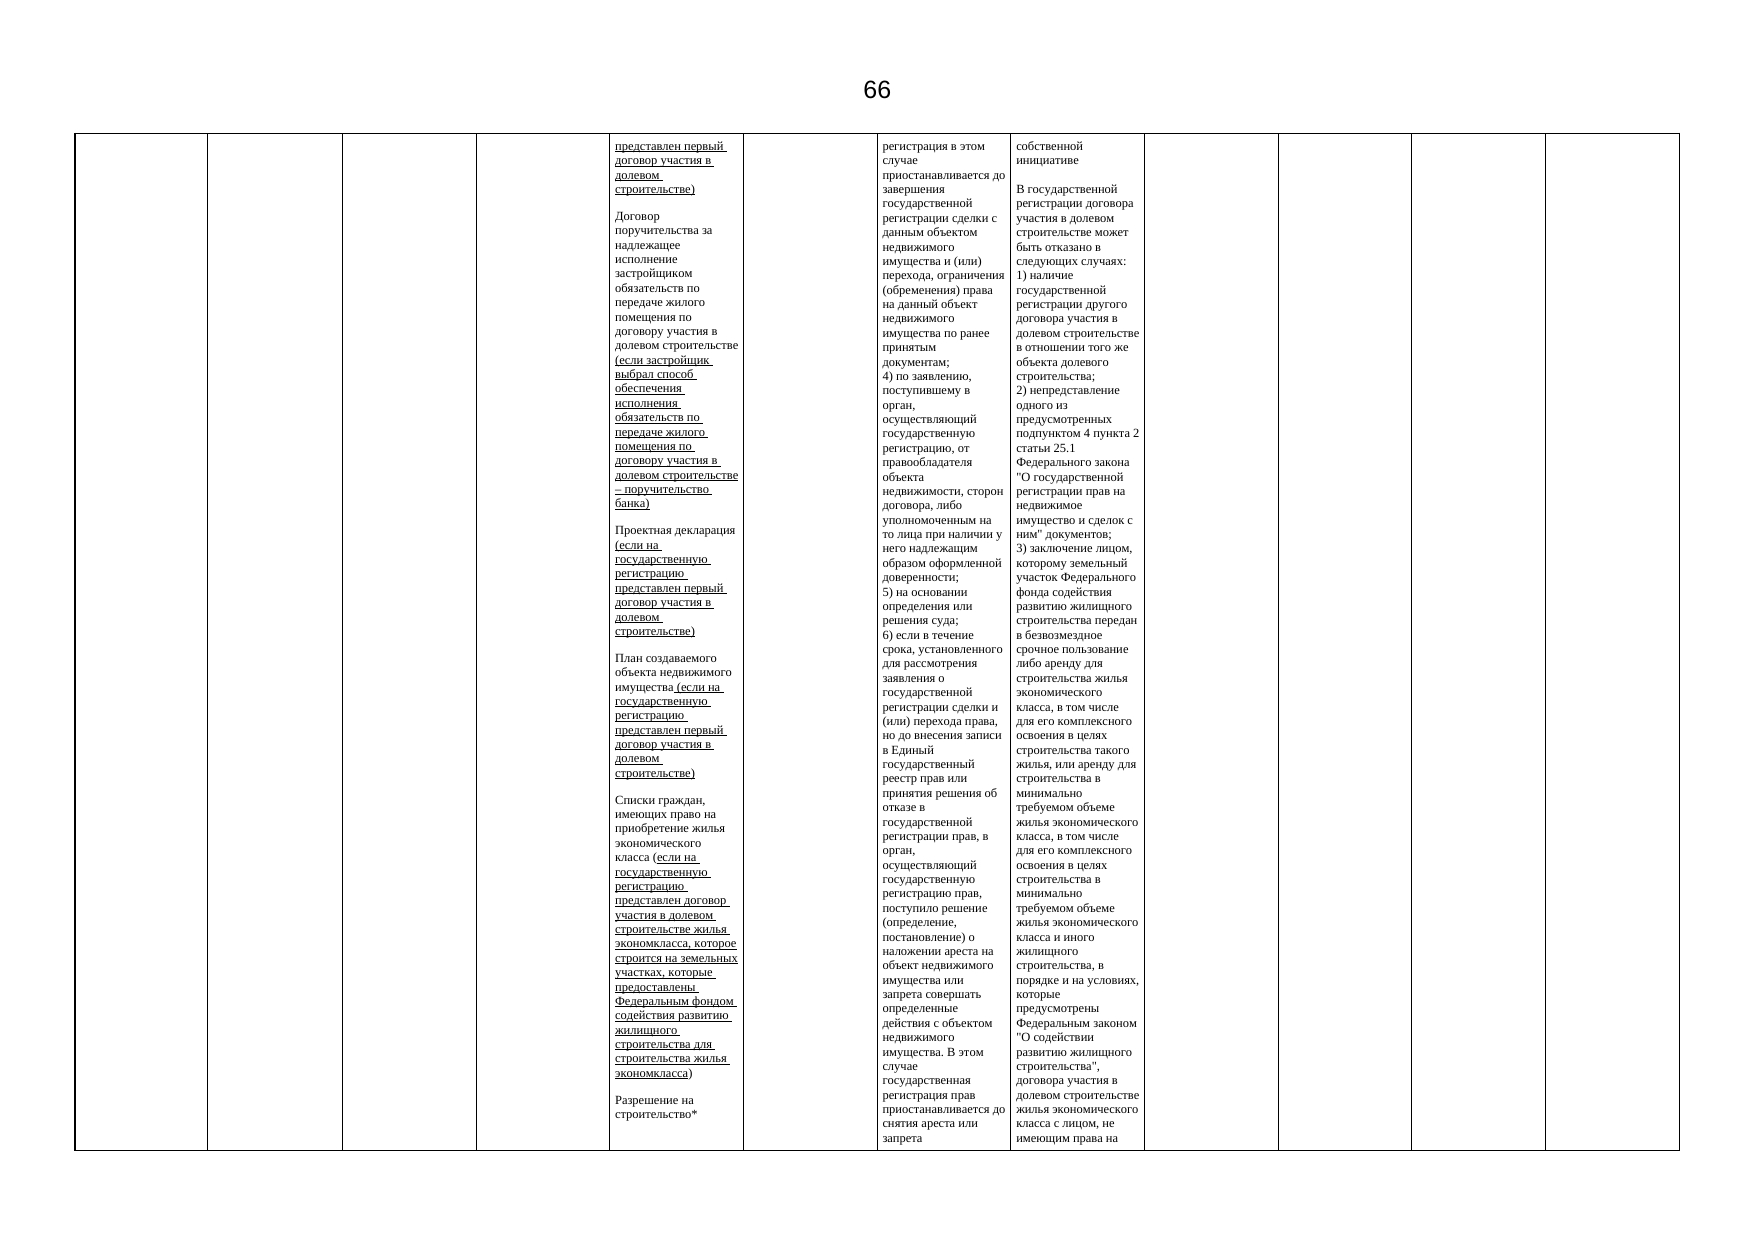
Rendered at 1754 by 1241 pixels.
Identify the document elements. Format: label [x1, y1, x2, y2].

table_cell [878, 134, 1010, 1150]
table_cell [1011, 134, 1144, 1150]
table_cell [744, 134, 877, 1150]
table_cell [343, 134, 476, 1150]
table_cell [1546, 134, 1679, 1150]
table_cell [1412, 134, 1545, 1150]
table_cell [1279, 134, 1411, 1150]
table_cell [208, 134, 342, 1150]
table_cell [477, 134, 609, 1150]
table_cell [610, 134, 743, 1150]
table_cell [1145, 134, 1278, 1150]
table_cell [76, 134, 207, 1150]
